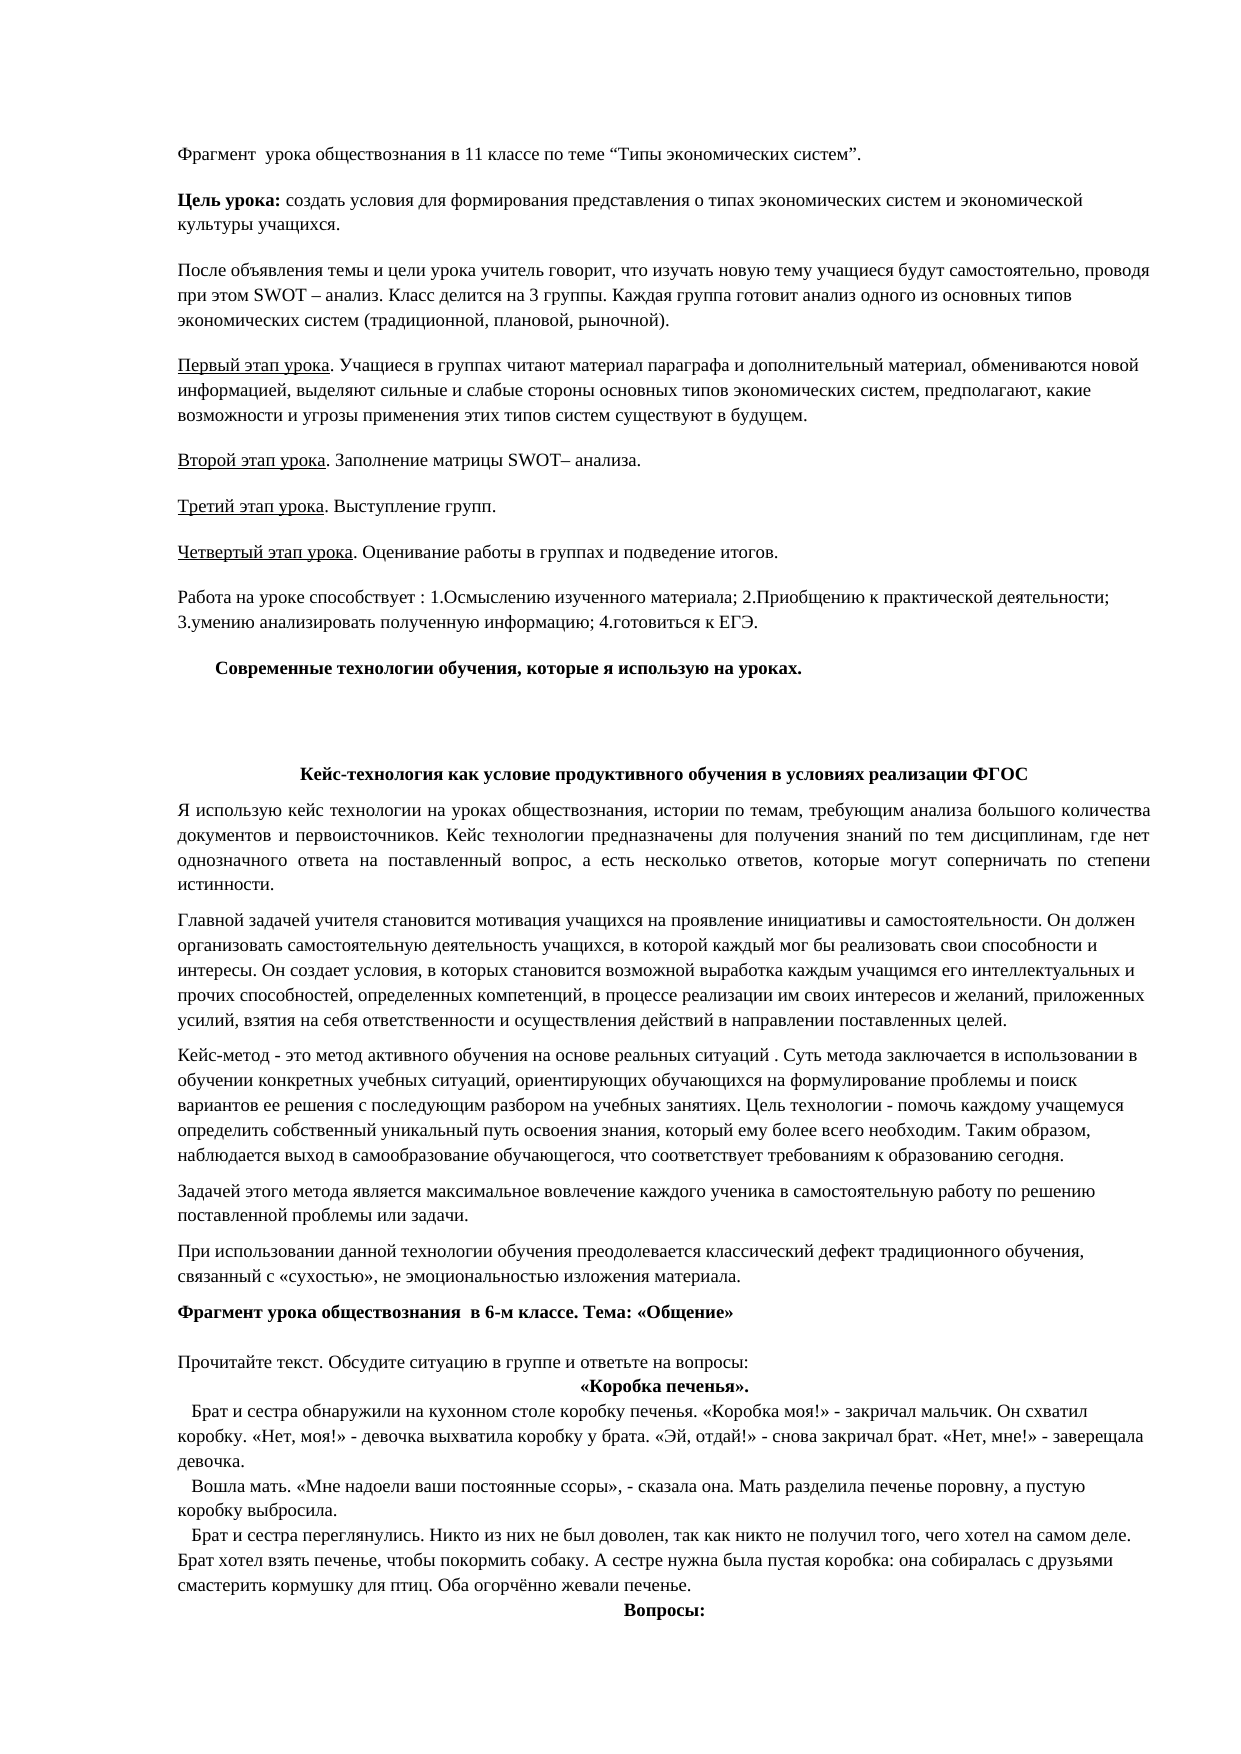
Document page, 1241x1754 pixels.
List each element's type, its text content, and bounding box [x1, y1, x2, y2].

text «Коробка печенья». [177, 1375, 1152, 1397]
text Работа на уроке способствует : 1.Осмыслению изученного материала; 2.Приобщению к практической деятельности; 3.умению анализировать полученную информацию; 4.готовиться к ЕГЭ. [177, 586, 1152, 633]
text Я использую кейс технологии на уроках обществознания, истории по темам, требующим анализа большого количества документов и первоисточников. Кейс технологии предназначены для получения знаний по тем дисциплинам, где нет однозначного ответа на поставленный вопрос, а есть несколько ответов, которые могут соперничать по степени истинности. [177, 870, 1152, 895]
text Кейс-метод - это метод активного обучения на основе реальных ситуаций . Суть метода заключается в использовании в обучении конкретных учебных ситуаций, ориентирующих обучающихся на формулирование проблемы и поиск вариантов ее решения с последующим разбором на учебных занятиях. Цель технологии - помочь каждому учащемуся определить собственный уникальный путь освоения знания, который ему более всего необходим. Таким образом, наблюдается выход в самообразование обучающегося, что соответствует требованиям к образованию сегодня. [177, 1044, 1152, 1165]
text Главной задачей учителя становится мотивация учащихся на проявление инициативы и самостоятельности. Он должен организовать самостоятельную деятельность учащихся, в которой каждый мог бы реализовать свои способности и интересы. Он создает условия, в которых становится возможной выработка каждым учащимся его интеллектуальных и прочих способностей, определенных компетенций, в процессе реализации им своих интересов и желаний, приложенных усилий, взятия на себя ответственности и осуществления действий в направлении поставленных целей. [177, 909, 1152, 1030]
text Третий этап урока. Выступление групп. [177, 495, 1152, 517]
text Вопросы: [177, 1598, 1152, 1620]
text Прочитайте текст. Обсудите ситуацию в группе и ответьте на вопросы: [177, 1351, 1152, 1372]
text Вошла мать. «Мне надоели ваши постоянные ссоры», - сказала она. Мать разделила печенье поровну, а пустую коробку выбросила. [177, 1474, 1152, 1521]
text При использовании данной технологии обучения преодолевается классический дефект традиционного обучения, связанный с «сухостью», не эмоциональностью изложения материала. [177, 1240, 1152, 1287]
text Брат и сестра переглянулись. Никто из них не был доволен, так как никто не получил того, чего хотел на самом деле. Брат хотел взять печенье, чтобы покормить собаку. А сестре нужна была пустая коробка: она собиралась с друзьями смастерить кормушку для птиц. Оба огорчённо жевали печенье. [177, 1524, 1152, 1595]
text Задачей этого метода является максимальное вовлечение каждого ученика в самостоятельную работу по решению поставленной проблемы или задачи. [177, 1179, 1152, 1226]
text Фрагмент урока обществознания в 11 классе по теме “Типы экономических систем”. [177, 143, 1152, 164]
text Первый этап урока. Учащиеся в группах читают материал параграфа и дополнительный материал, обмениваются новой информацией, выделяют сильные и слабые стороны основных типов экономических систем, предполагают, какие возможности и угрозы применения этих типов систем существуют в будущем. [177, 354, 1152, 425]
text Цель урока: создать условия для формирования представления о типах экономических систем и экономической культуры учащихся. [177, 188, 1152, 235]
text После объявления темы и цели урока учитель говорит, что изучать новую тему учащиеся будут самостоятельно, проводя при этом SWOT – анализ. Класс делится на 3 группы. Каждая группа готовит анализ одного из основных типов экономических систем (традиционной, плановой, рыночной). [177, 259, 1152, 330]
text Брат и сестра обнаружили на кухонном столе коробку печенья. «Коробка моя!» - закричал мальчик. Он схватил коробку. «Нет, моя!» - девочка выхватила коробку у брата. «Эй, отдай!» - снова закричал брат. «Нет, мне!» - заверещала девочка. [177, 1400, 1152, 1471]
text Современные технологии обучения, которые я использую на уроках. [215, 657, 1152, 678]
text Фрагмент урока обществознания в 6-м классе. Тема: «Общение» [177, 1301, 1152, 1322]
text Второй этап урока. Заполнение матрицы SWOT– анализа. [177, 449, 1152, 471]
text Четвертый этап урока. Оценивание работы в группах и подведение итогов. [177, 541, 1152, 562]
text Кейс-технология как условие продуктивного обучения в условиях реализации ФГОС [177, 763, 1152, 784]
